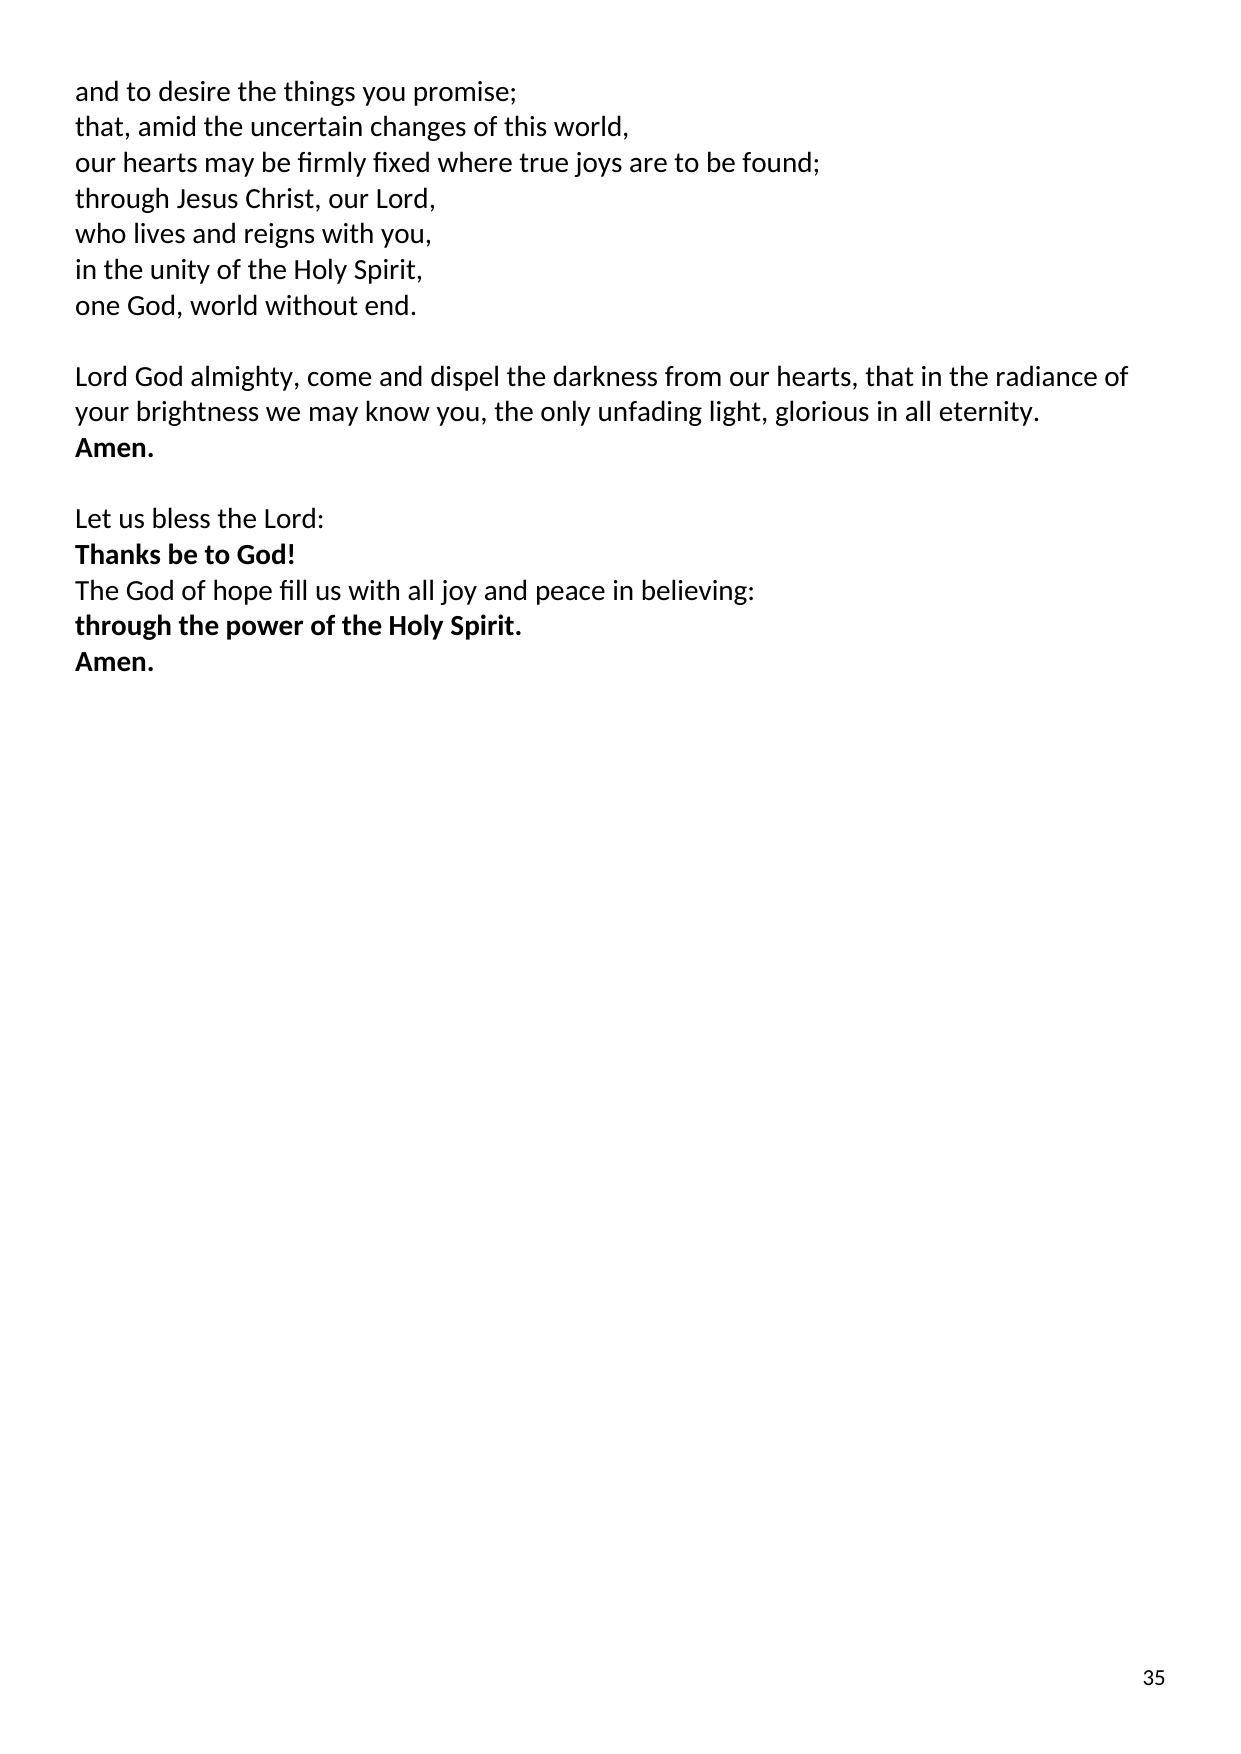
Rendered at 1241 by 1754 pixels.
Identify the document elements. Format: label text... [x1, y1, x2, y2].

text our hearts may be firmly fixed where true joys are to be found; through Jesus Christ, our Lord, [75, 144, 823, 216]
text and to desire the things you promise; [75, 73, 1173, 108]
subtitle Amen. [75, 429, 1173, 465]
text through the power of the Holy Spirit. Amen. [75, 607, 524, 678]
text Let us bless the Lord: [75, 501, 1173, 536]
text that, amid the uncertain changes of this world, [75, 108, 1173, 144]
text Lord God almighty, come and dispel the darkness from our hearts, that in the radiance of your brightness we may know you, the only unfading light, glorious in all eternity. [75, 358, 1131, 429]
text The God of hope fill us with all joy and peace in believing: [75, 572, 1173, 607]
subtitle Thanks be to God! [75, 536, 1173, 572]
text who lives and reigns with you, in the unity of the Holy Spirit, one God, world without end. [75, 216, 434, 322]
